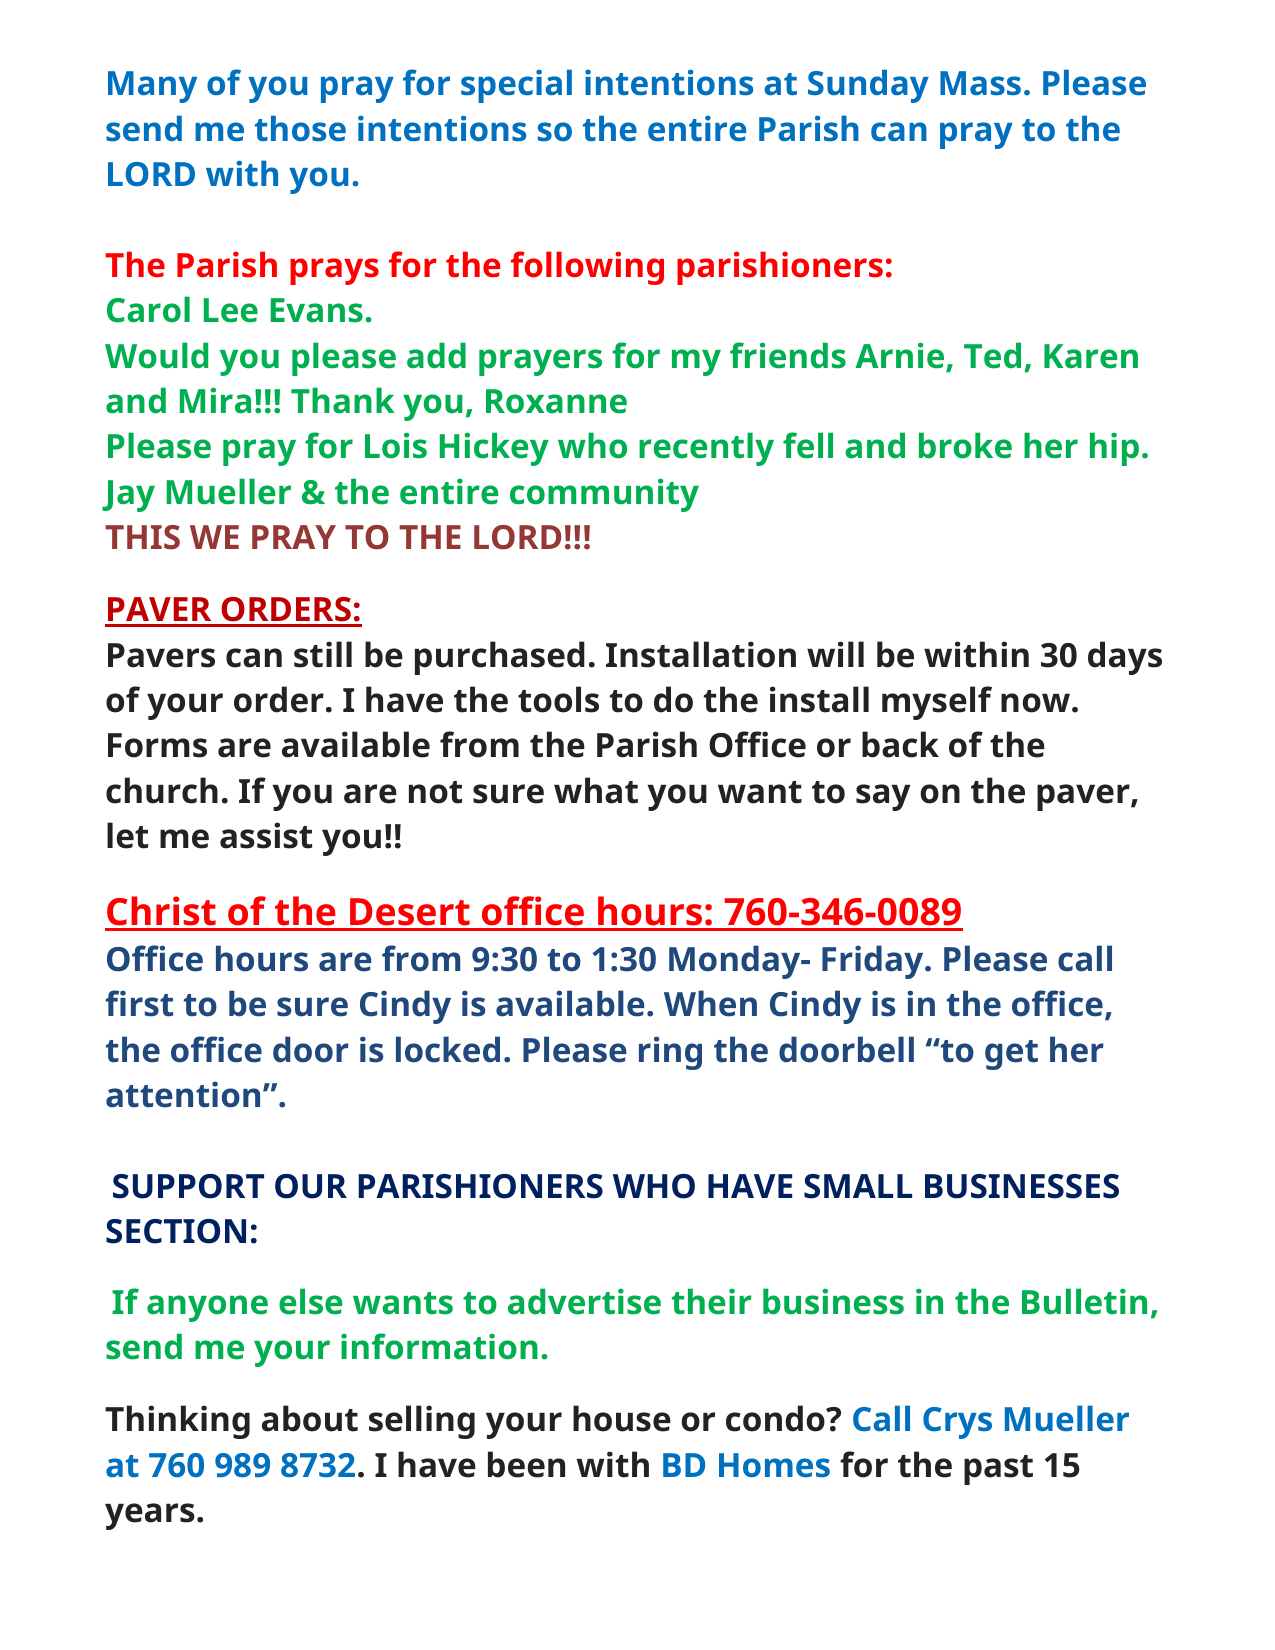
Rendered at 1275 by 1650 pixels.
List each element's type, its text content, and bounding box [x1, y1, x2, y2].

text Office hours are from 9:30 to 1:30 Monday- Friday. Please call first to be sure Cindy is available. When Cindy is in the office, the office door is locked. Please ring the doorbell “to get her attention”. [105, 936, 1170, 1117]
text SUPPORT OUR PARISHIONERS WHO HAVE SMALL BUSINESSES SECTION: [105, 1163, 1170, 1254]
text Christ of the Desert office hours: 760-346-0089 [105, 885, 1170, 936]
text PAVER ORDERS: [105, 586, 1170, 631]
text If anyone else wants to advertise their business in the Bulletin, send me your information. [105, 1279, 1170, 1369]
text The Parish prays for the following parishioners: [105, 242, 1170, 287]
text Many of you pray for special intentions at Sunday Mass. Please send me those intentions so the entire Parish can pray to the LORD with you. [105, 60, 1170, 196]
text Please pray for Lois Hickey who recently fell and broke her hip. Jay Mueller & the entire community [105, 423, 1170, 514]
text Pavers can still be purchased. Installation will be within 30 days of your order. I have the tools to do the install myself now. Forms are available from the Parish Office or back of the church. If you are not sure what you want to say on the paver, let me assist you!! [105, 631, 1170, 858]
text THIS WE PRAY TO THE LORD!!! [105, 514, 1170, 559]
text Would you please add prayers for my friends Arnie, Ted, Karen and Mira!!! Thank you, Roxanne [105, 332, 1170, 423]
text Carol Lee Evans. [105, 287, 1170, 332]
text Thinking about selling your house or condo? Call Crys Mueller at 760 989 8732. I have been with BD Homes for the past 15 years. [105, 1396, 1170, 1532]
